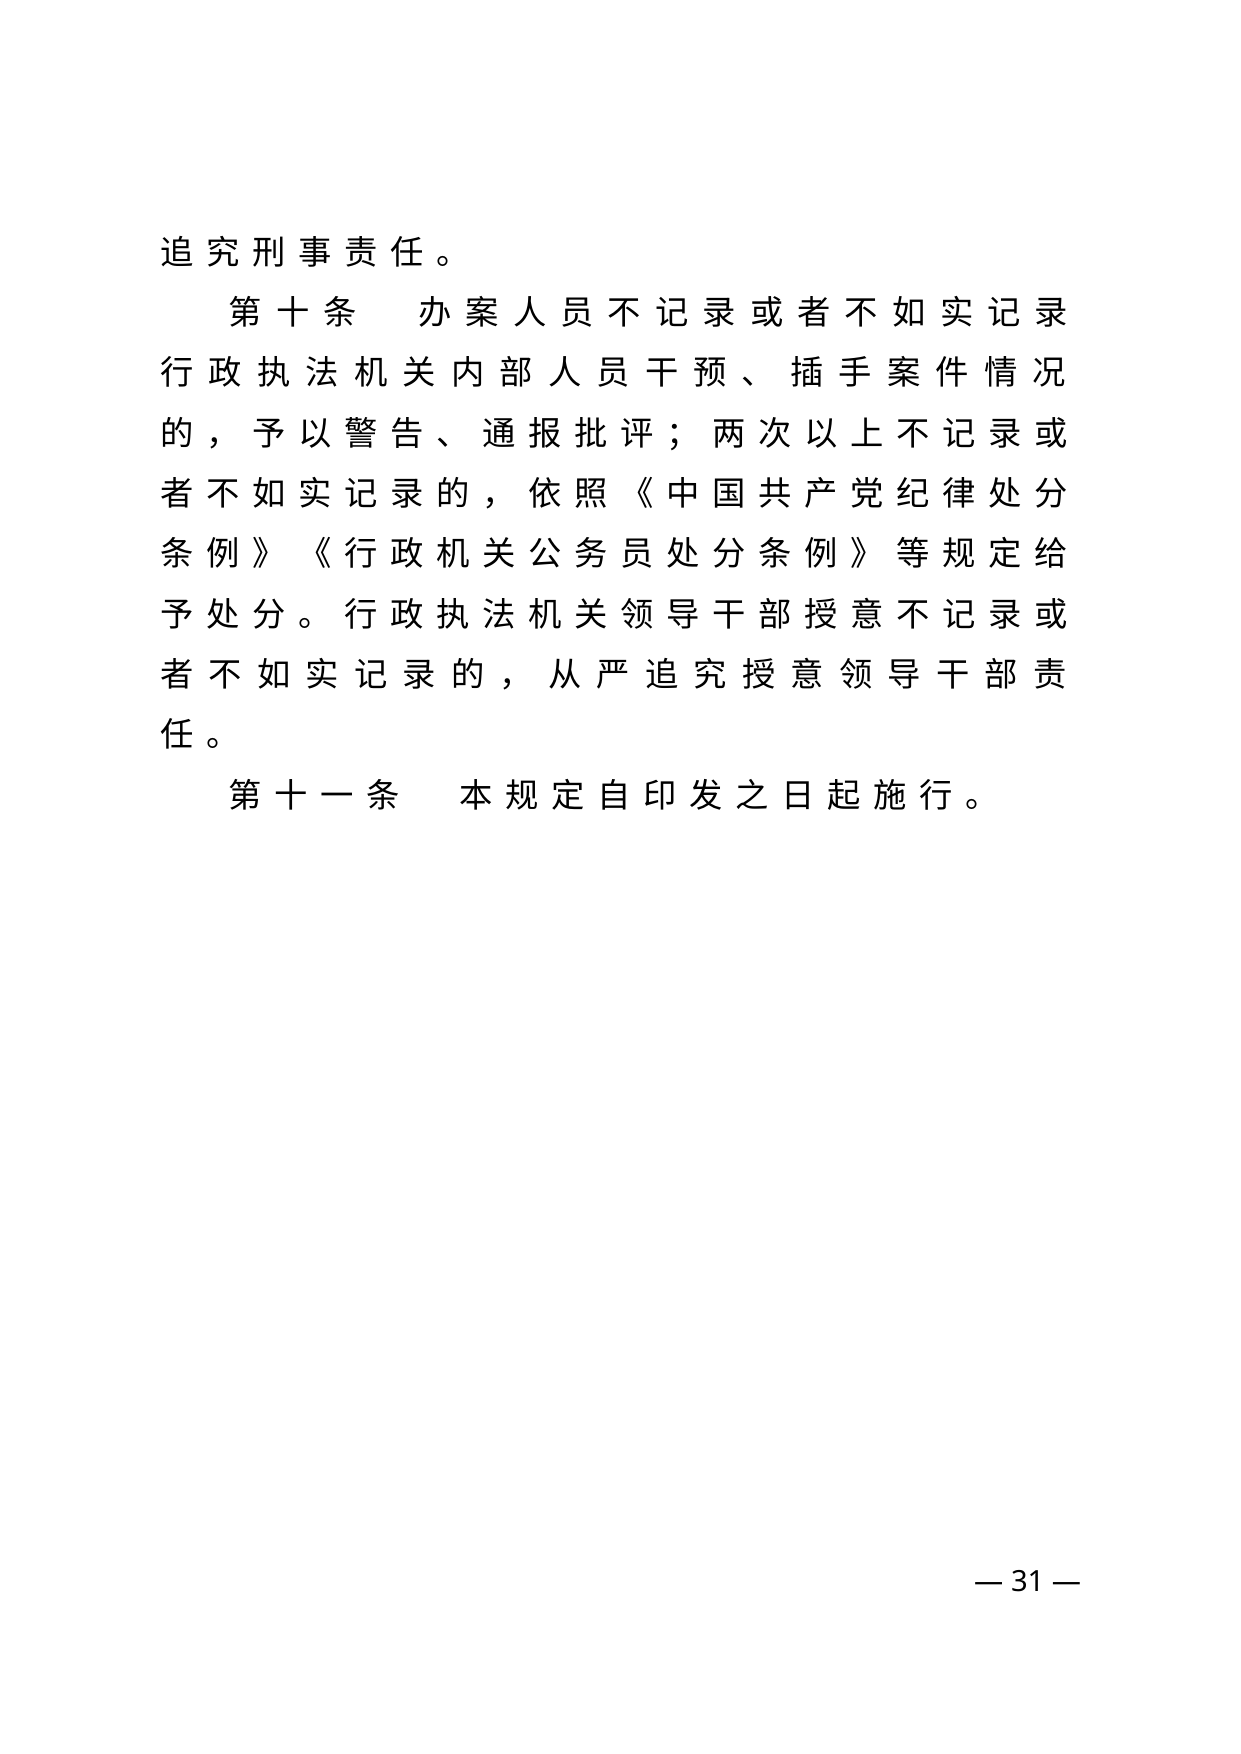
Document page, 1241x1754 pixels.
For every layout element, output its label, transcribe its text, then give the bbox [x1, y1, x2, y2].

text 第十条 办案人员不记录或者不如实记录行政执法机关内部人员干预、插手案件情况的，予以警告、通报批评；两次以上不记录或者不如实记录的，依照《中国共产党纪律处分条例》《行政机关公务员处分条例》等规定给予处分。行政执法机关领导干部授意不记录或者不如实记录的，从严追究授意领导干部责任。 [160, 280, 1081, 762]
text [160, 219, 1081, 280]
text 第十一条 本规定自印发之日起施行。 [160, 762, 1081, 823]
